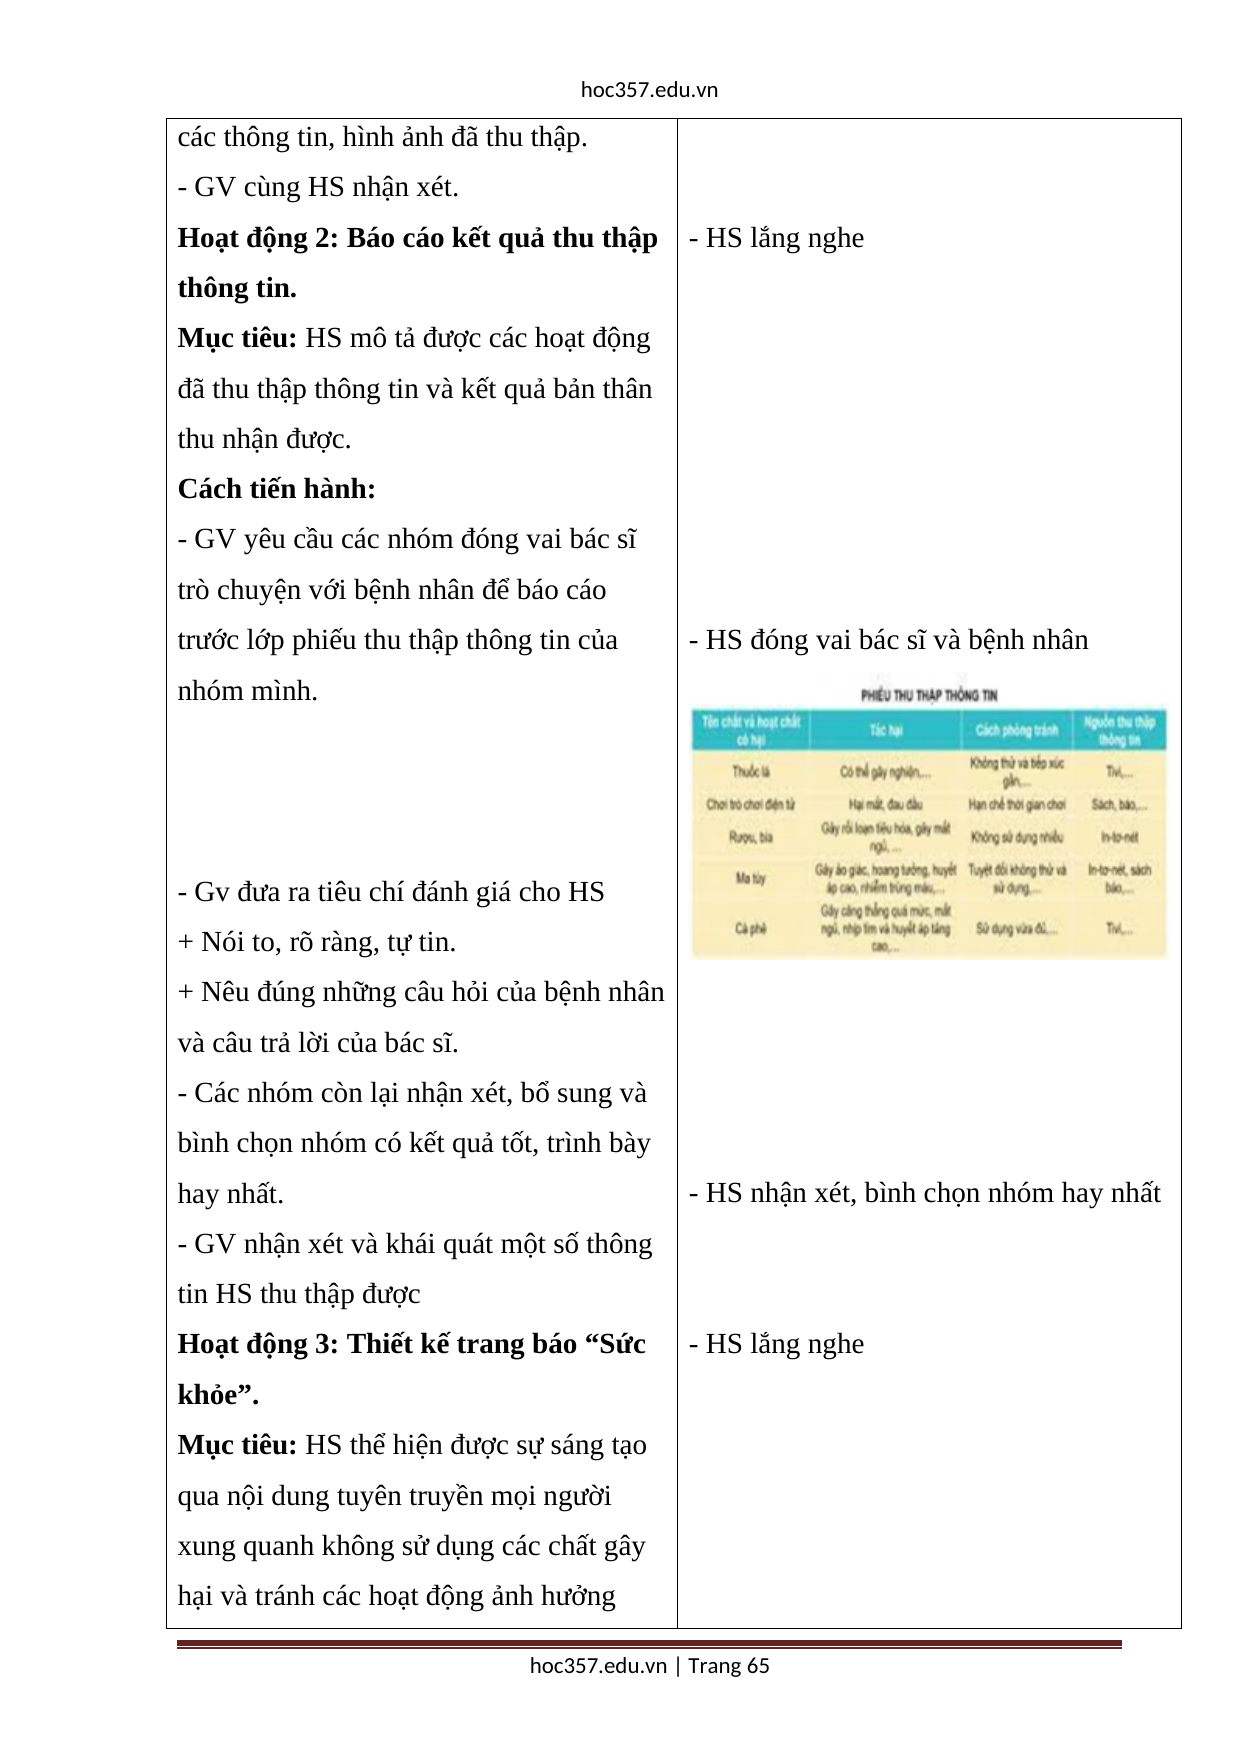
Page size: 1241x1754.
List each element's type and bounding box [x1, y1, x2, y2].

table_cell [167, 119, 677, 1628]
picture [688, 672, 1170, 960]
table_cell [678, 119, 1181, 1628]
